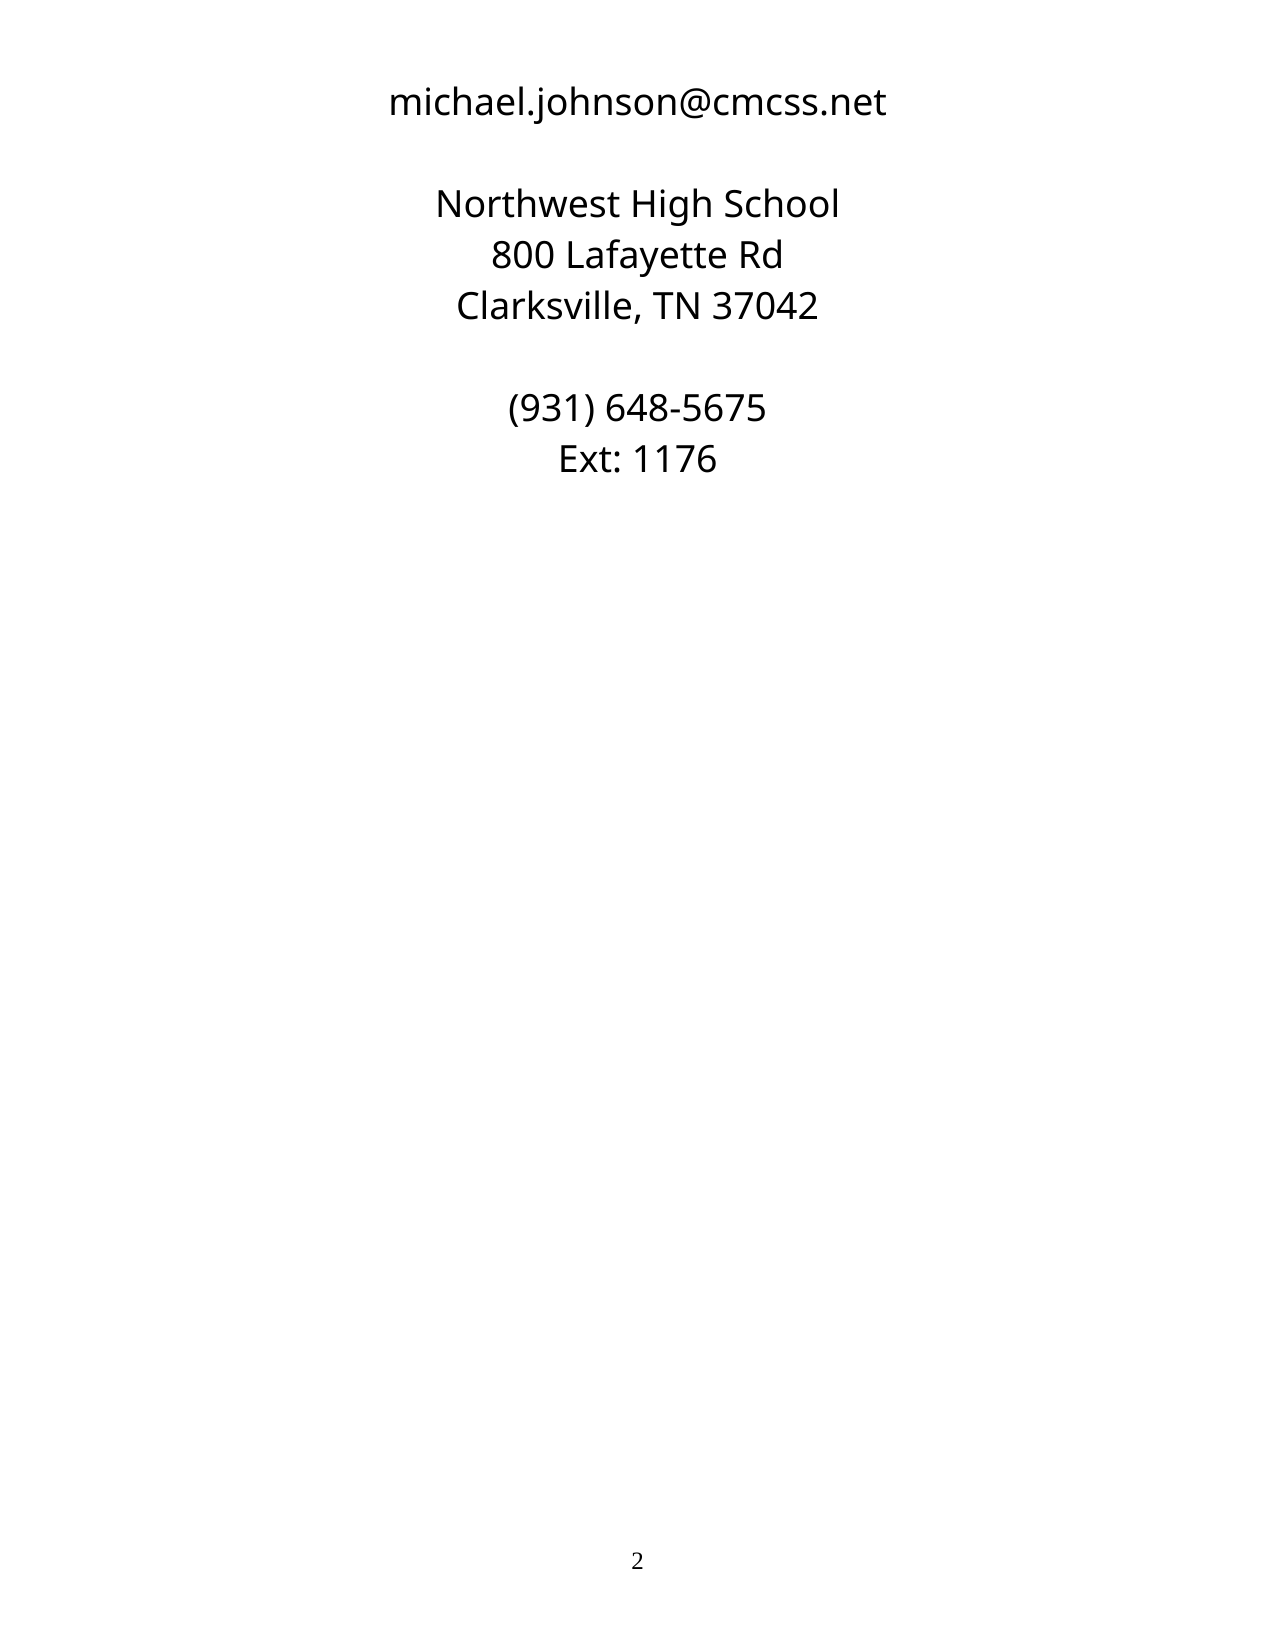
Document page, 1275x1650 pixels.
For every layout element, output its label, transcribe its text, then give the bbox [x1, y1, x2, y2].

text Northwest High School [75, 177, 1200, 228]
text Ext: 1176 [75, 432, 1200, 483]
text (931) 648-5675 [75, 381, 1200, 432]
text Clarksville, TN 37042 [75, 279, 1200, 330]
text 800 Lafayette Rd [75, 228, 1200, 279]
text michael.johnson@cmcss.net [75, 75, 1200, 126]
